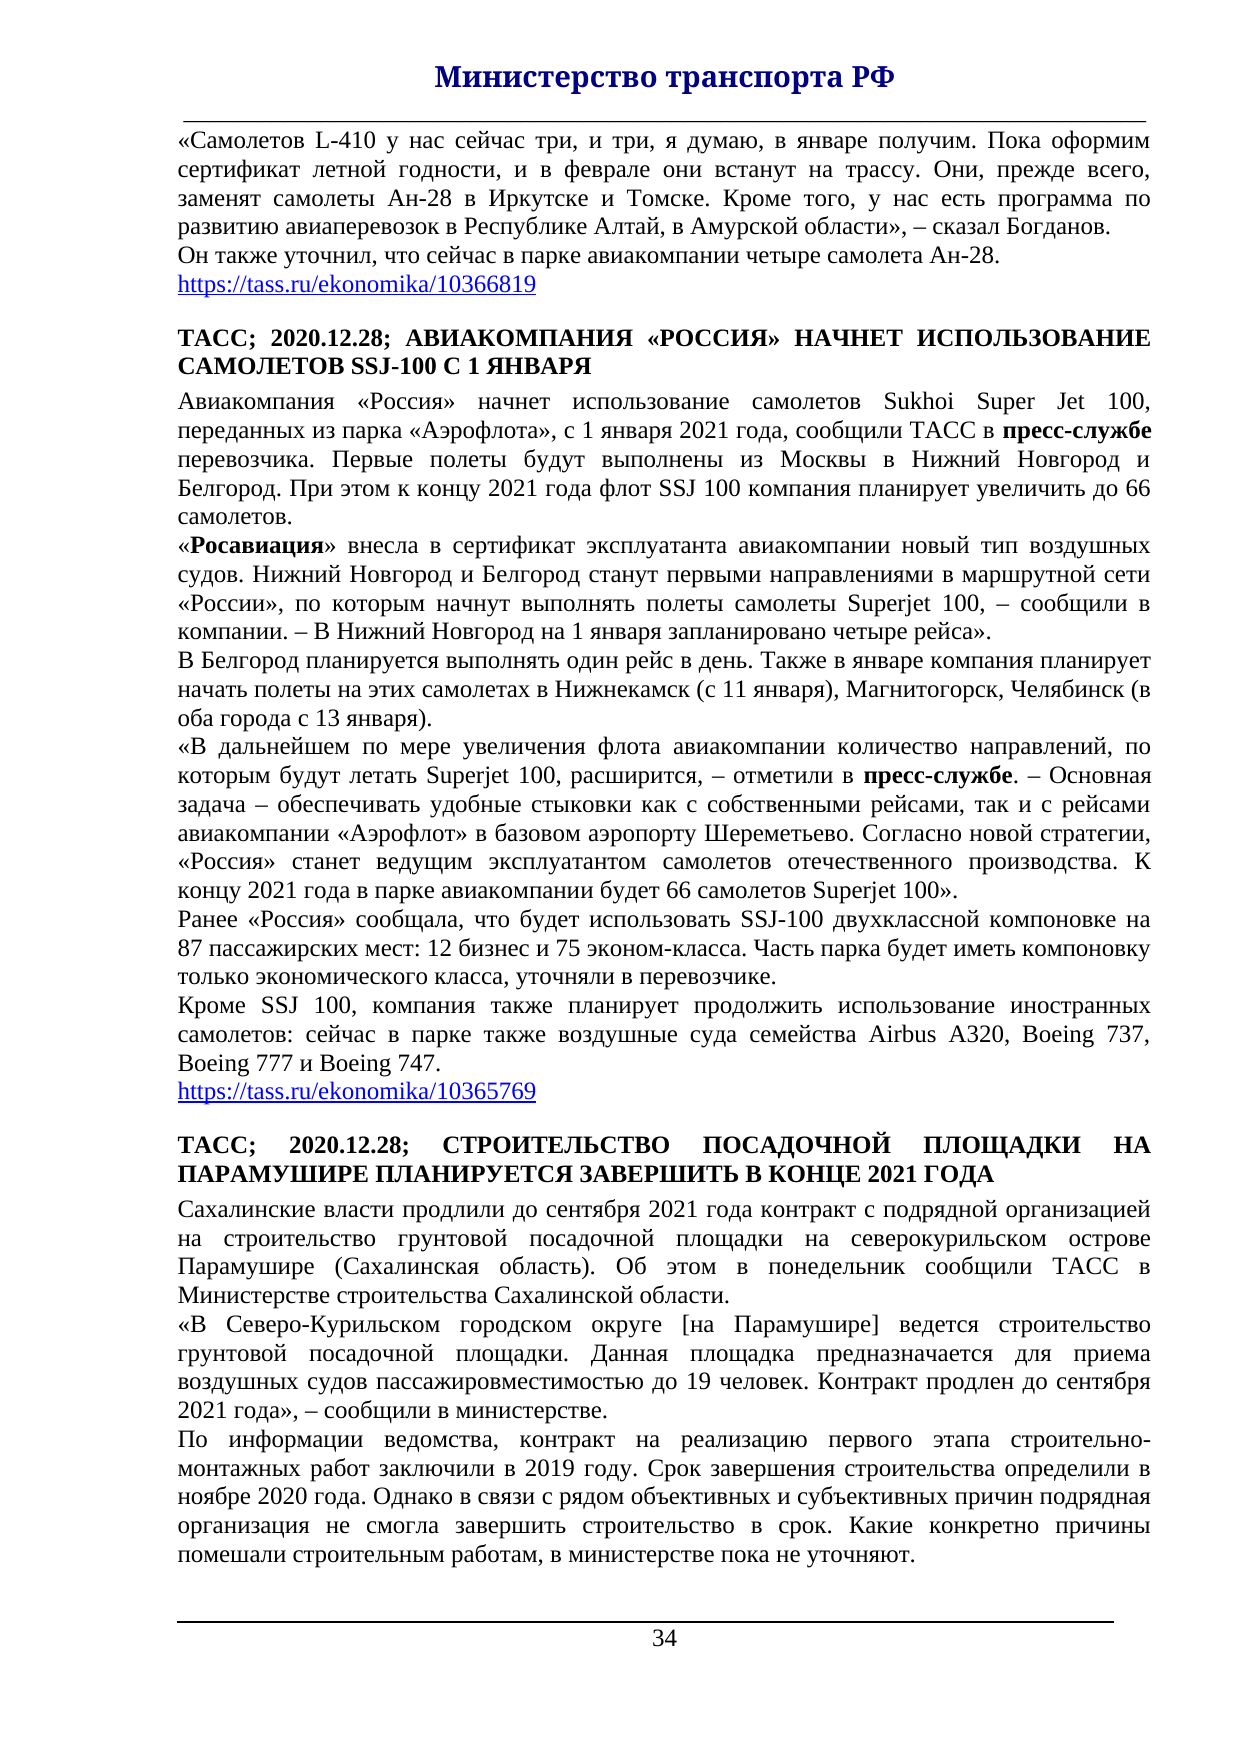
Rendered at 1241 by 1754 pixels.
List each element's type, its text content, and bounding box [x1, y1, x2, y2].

text Ранее «Россия» сообщала, что будет использовать SSJ-100 двухклассной компоновке на 87 пассажирских мест: 12 бизнес и 75 эконом-класса. Часть парка будет иметь компоновку только экономического класса, уточняли в перевозчике. [177, 904, 1152, 990]
text https://tass.ru/ekonomika/10366819 [177, 269, 1152, 298]
text Кроме SSJ 100, компания также планирует продолжить использование иностранных самолетов: сейчас в парке также воздушные суда семейства Airbus А320, Boeing 737, Boeing 777 и Boeing 747. [177, 990, 1152, 1076]
text В Белгород планируется выполнять один рейс в день. Также в январе компания планирует начать полеты на этих самолетах в Нижнекамск (с 11 января), Магнитогорск, Челябинск (в оба города с 13 января). [177, 645, 1152, 731]
text По информации ведомства, контракт на реализацию первого этапа строительно-монтажных работ заключили в 2019 году. Срок завершения строительства определили в ноябре 2020 года. Однако в связи с рядом объективных и субъективных причин подрядная организация не смогла завершить строительство в срок. Какие конкретно причины помешали строительным работам, в министерстве пока не уточняют. [177, 1424, 1152, 1568]
text «Росавиация» внесла в сертификат эксплуатанта авиакомпании новый тип воздушных судов. Нижний Новгород и Белгород станут первыми направлениями в маршрутной сети «России», по которым начнут выполнять полеты самолеты Superjet 100, – сообщили в компании. – В Нижний Новгород на 1 января запланировано четыре рейса». [177, 530, 1152, 645]
text https://tass.ru/ekonomika/10365769 [177, 1076, 1152, 1105]
subtitle ТАСС; 2020.12.28; АВИАКОМПАНИЯ «РОССИЯ» НАЧНЕТ ИСПОЛЬЗОВАНИЕ САМОЛЕТОВ SSJ-100 С 1 ЯНВАРЯ [177, 323, 1152, 380]
text «В Северо-Курильском городском округе [на Парамушире] ведется строительство грунтовой посадочной площадки. Данная площадка предназначается для приема воздушных судов пассажировместимостью до 19 человек. Контракт продлен до сентября 2021 года», – сообщили в министерстве. [177, 1309, 1152, 1424]
text Сахалинские власти продлили до сентября 2021 года контракт с подрядной организацией на строительство грунтовой посадочной площадки на северокурильском острове Парамушире (Сахалинская область). Об этом в понедельник сообщили ТАСС в Министерстве строительства Сахалинской области. [177, 1194, 1152, 1309]
subtitle ТАСС; 2020.12.28; СТРОИТЕЛЬСТВО ПОСАДОЧНОЙ ПЛОЩАДКИ НА ПАРАМУШИРЕ ПЛАНИРУЕТСЯ ЗАВЕРШИТЬ В КОНЦЕ 2021 ГОДА [177, 1130, 1152, 1188]
text Он также уточнил, что сейчас в парке авиакомпании четыре самолета Ан-28. [177, 240, 1152, 269]
text «Самолетов L-410 у нас сейчас три, и три, я думаю, в январе получим. Пока оформим сертификат летной годности, и в феврале они встанут на трассу. Они, прежде всего, заменят самолеты Ан-28 в Иркутске и Томске. Кроме того, у нас есть программа по развитию авиаперевозок в Республике Алтай, в Амурской области», – сказал Богданов. [177, 125, 1152, 240]
text «В дальнейшем по мере увеличения флота авиакомпании количество направлений, по которым будут летать Superjet 100, расширится, – отметили в пресс-службе. – Основная задача – обеспечивать удобные стыковки как с собственными рейсами, так и с рейсами авиакомпании «Аэрофлот» в базовом аэропорту Шереметьево. Согласно новой стратегии, «Россия» станет ведущим эксплуатантом самолетов отечественного производства. К концу 2021 года в парке авиакомпании будет 66 самолетов Superjet 100». [177, 731, 1152, 904]
text Авиакомпания «Россия» начнет использование самолетов Sukhoi Super Jet 100, переданных из парка «Аэрофлота», с 1 января 2021 года, сообщили ТАСС в пресс-службе перевозчика. Первые полеты будут выполнены из Москвы в Нижний Новгород и Белгород. При этом к концу 2021 года флот SSJ 100 компания планирует увеличить до 66 самолетов. [177, 386, 1152, 530]
